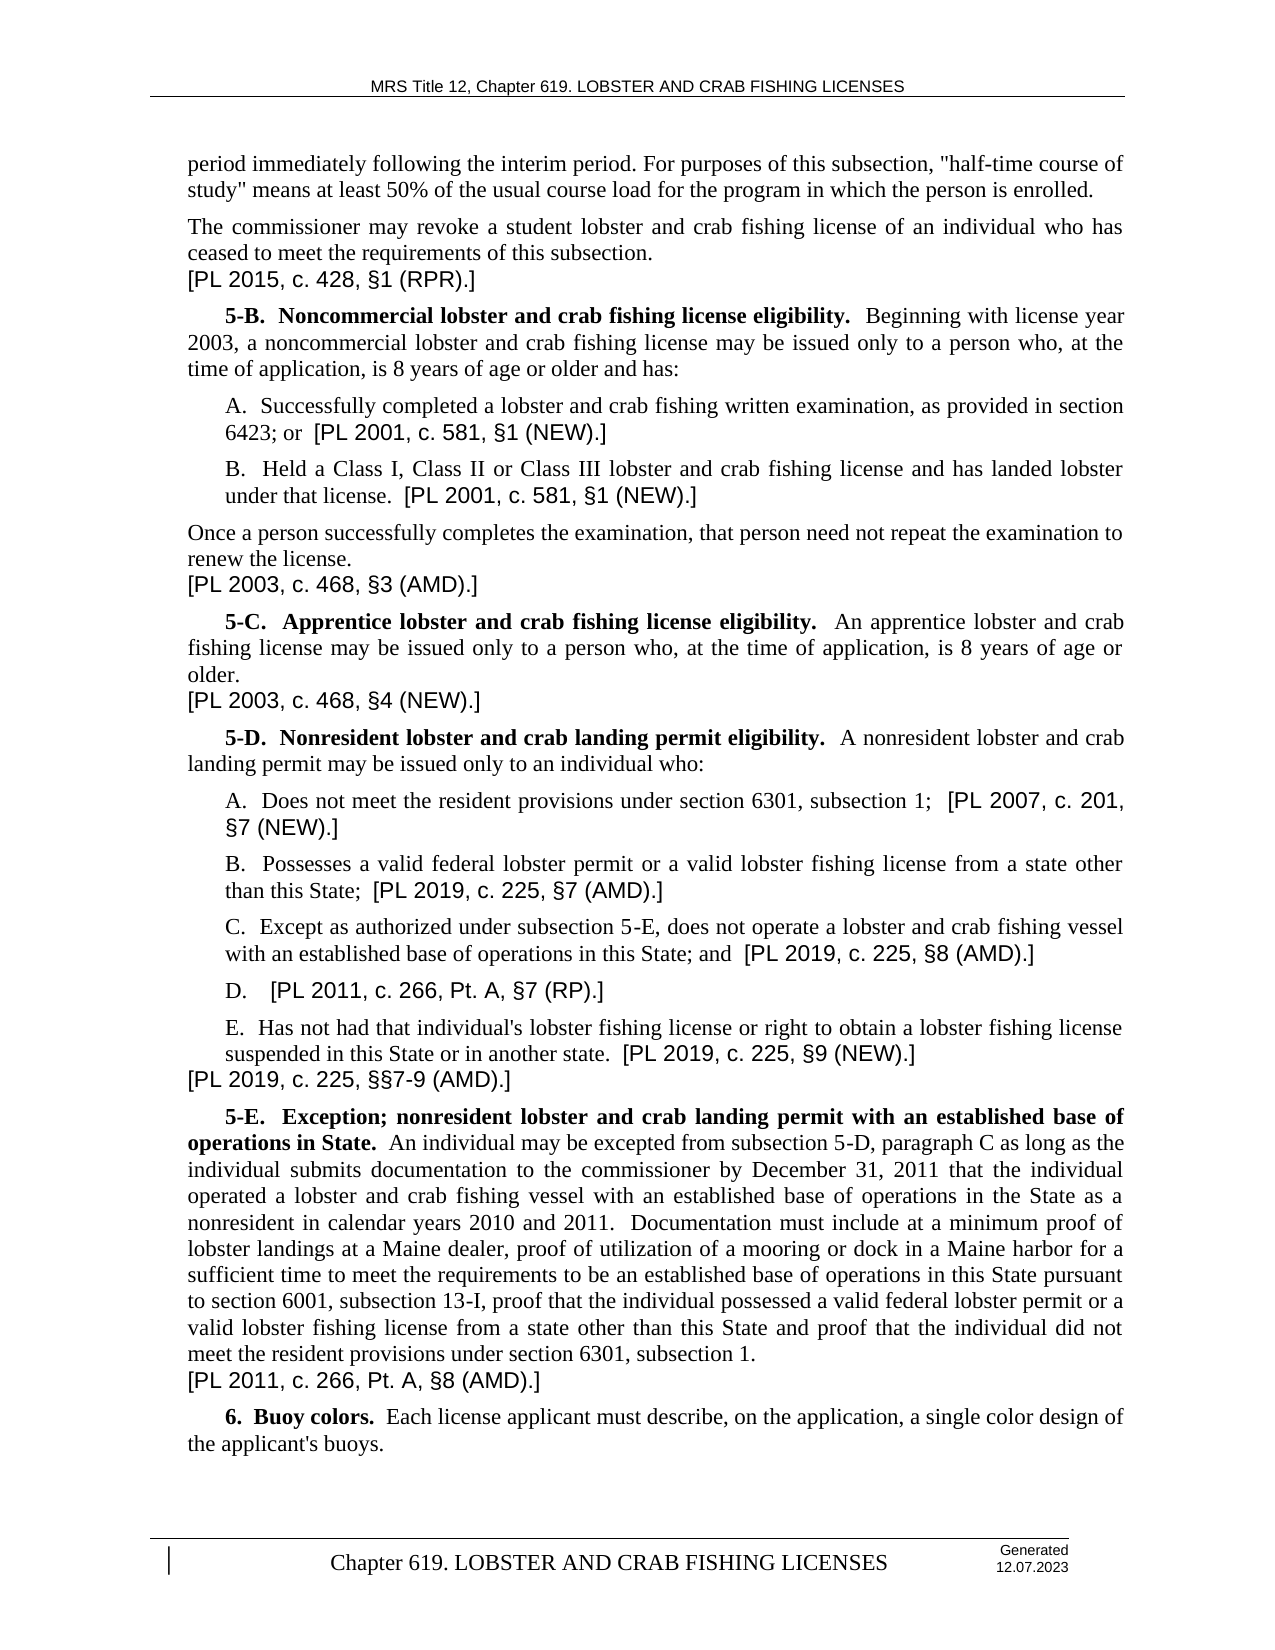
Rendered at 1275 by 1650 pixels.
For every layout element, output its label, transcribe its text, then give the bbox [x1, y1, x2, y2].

text 5-C. Apprentice lobster and crab fishing license eligibility. An apprentice lobster and crab fishing license may be issued only to a person who, at the time of application, is 8 years of age or older. [187, 608, 1125, 687]
text A. Successfully completed a lobster and crab fishing written examination, as provided in section 6423; or [PL 2001, c. 581, §1 (NEW).] [225, 392, 1125, 445]
text The commissioner may revoke a student lobster and crab fishing license of an individual who has ceased to meet the requirements of this subsection. [187, 213, 1125, 266]
text B. Held a Class I, Class II or Class III lobster and crab fishing license and has landed lobster under that license. [PL 2001, c. 581, §1 (NEW).] [225, 455, 1125, 508]
text A. Does not meet the resident provisions under section 6301, subsection 1; [PL 2007, c. 201, §7 (NEW).] [225, 787, 1125, 840]
text [PL 2015, c. 428, §1 (RPR).] [187, 266, 1125, 292]
text [PL 2003, c. 468, §3 (AMD).] [187, 571, 1125, 598]
text 5-B. Noncommercial lobster and crab fishing license eligibility. Beginning with license year 2003, a noncommercial lobster and crab fishing license may be issued only to a person who, at the time of application, is 8 years of age or older and has: [187, 303, 1125, 382]
text E. Has not had that individual's lobster fishing license or right to obtain a lobster fishing license suspended in this State or in another state. [PL 2019, c. 225, §9 (NEW).] [225, 1013, 1125, 1066]
text [PL 2003, c. 468, §4 (NEW).] [187, 687, 1125, 713]
text Once a person successfully completes the examination, that person need not repeat the examination to renew the license. [187, 518, 1125, 571]
text B. Possesses a valid federal lobster permit or a valid lobster fishing license from a state other than this State; [PL 2019, c. 225, §7 (AMD).] [225, 850, 1125, 903]
text [PL 2011, c. 266, Pt. A, §8 (AMD).] [187, 1367, 1125, 1393]
text 5-E. Exception; nonresident lobster and crab landing permit with an established base of operations in State. An individual may be excepted from subsection 5‑D, paragraph C as long as the individual submits documentation to the commissioner by December 31, 2011 that the individual operated a lobster and crab fishing vessel with an established base of operations in the State as a nonresident in calendar years 2010 and 2011. Documentation must include at a minimum proof of lobster landings at a Maine dealer, proof of utilization of a mooring or dock in a Maine harbor for a sufficient time to meet the requirements to be an established base of operations in this State pursuant to section 6001, subsection 13‑I, proof that the individual possessed a valid federal lobster permit or a valid lobster fishing license from a state other than this State and proof that the individual did not meet the resident provisions under section 6301, subsection 1. [187, 1103, 1125, 1367]
text [PL 2019, c. 225, §§7-9 (AMD).] [187, 1066, 1125, 1093]
text 5-D. Nonresident lobster and crab landing permit eligibility. A nonresident lobster and crab landing permit may be issued only to an individual who: [187, 724, 1125, 777]
text D. [PL 2011, c. 266, Pt. A, §7 (RP).] [225, 977, 1125, 1003]
text C. Except as authorized under subsection 5‑E, does not operate a lobster and crab fishing vessel with an established base of operations in this State; and [PL 2019, c. 225, §8 (AMD).] [225, 913, 1125, 966]
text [187, 150, 1125, 203]
text 6. Buoy colors. Each license applicant must describe, on the application, a single color design of the applicant's buoys. [187, 1403, 1125, 1456]
